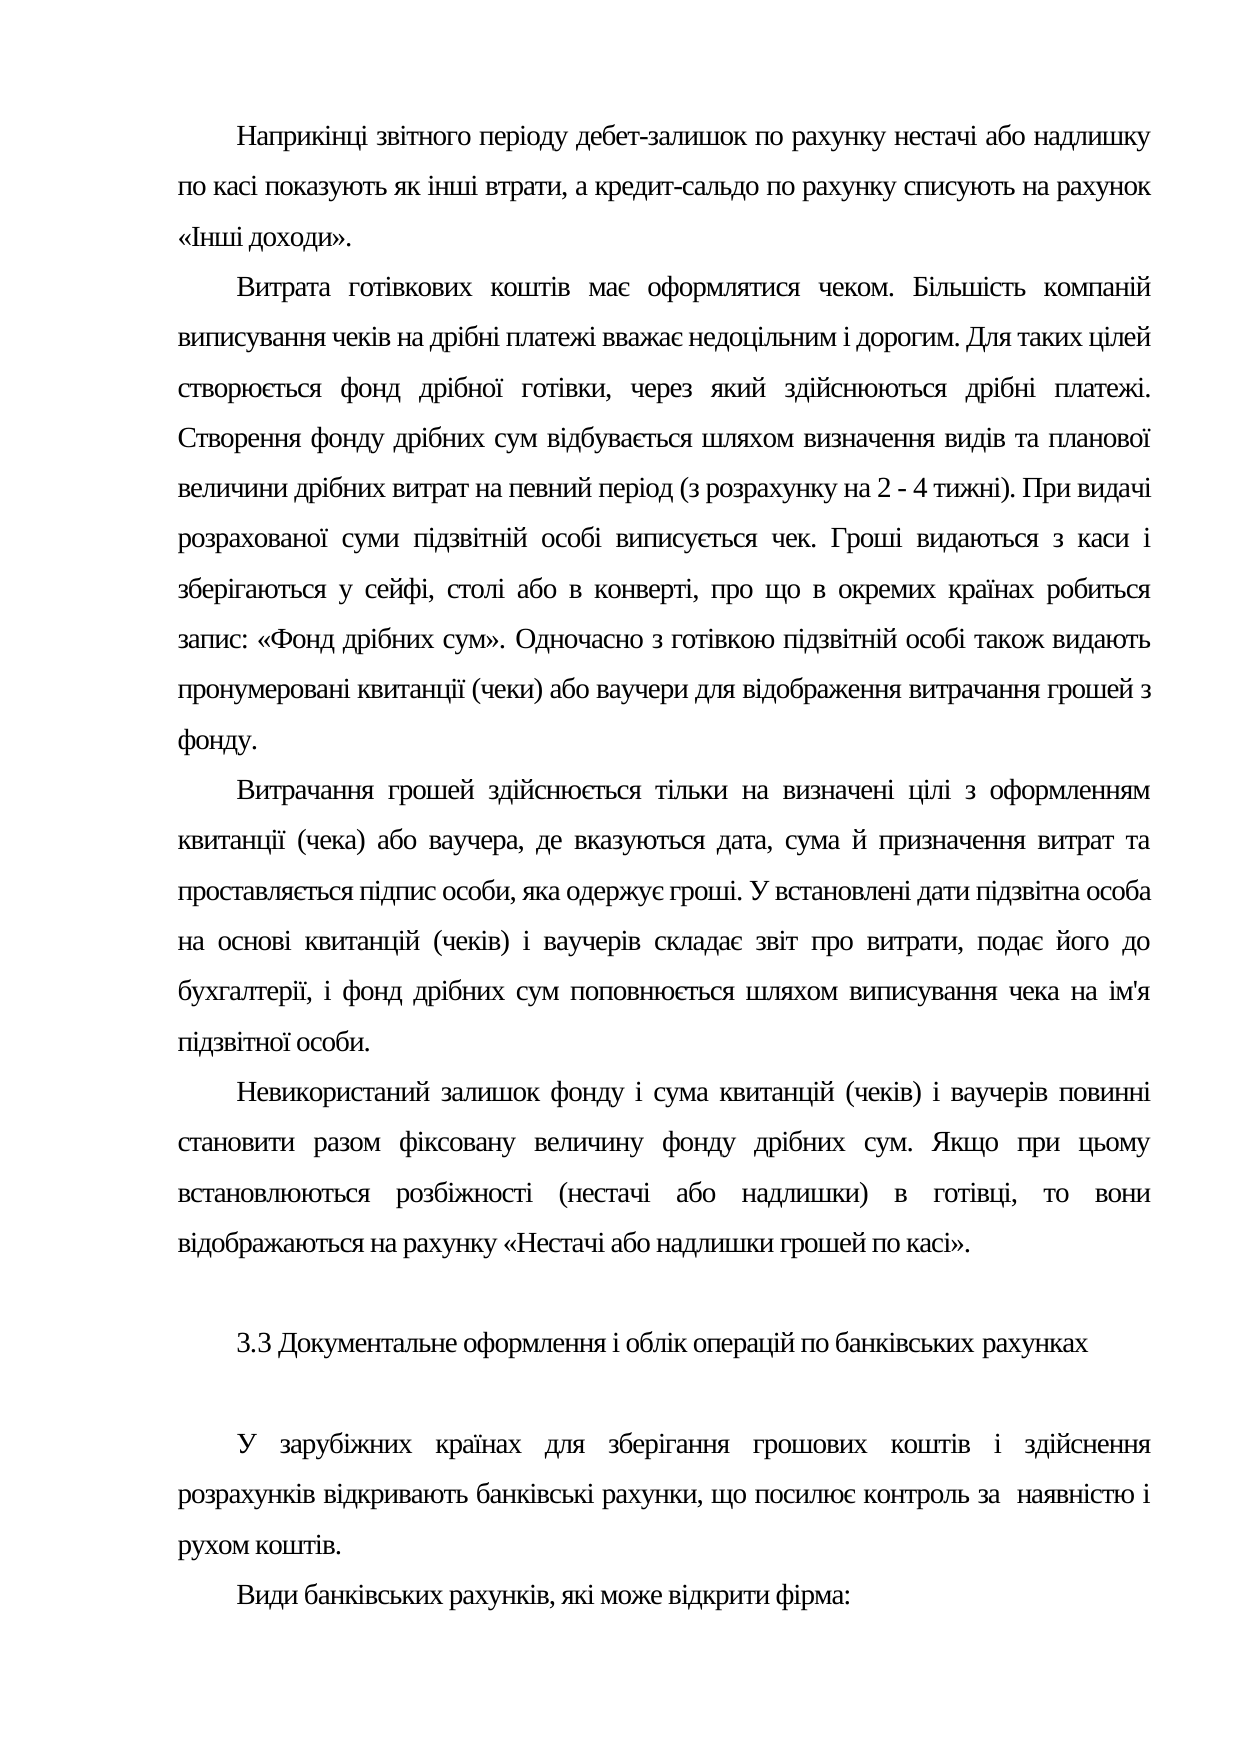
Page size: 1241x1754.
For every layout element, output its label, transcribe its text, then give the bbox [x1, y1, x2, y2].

text Наприкінці звітного періоду дебет-залишок по рахунку нестачі або надлишку по касі показують як інші втрати, а кредит-сальдо по рахунку списують на рахунок «Інші доходи». [177, 118, 1152, 252]
text У зарубіжних країнах для зберігання грошових коштів і здійснення розрахунків відкривають банківські рахунки, що посилює контроль за наявністю і рухом коштів. [177, 1426, 1152, 1560]
text Невикористаний залишок фонду і сума квитанцій (чеків) і ваучерів повинні становити разом фіксовану величину фонду дрібних сум. Якщо при цьому встановлюються розбіжності (нестачі або надлишки) в готівці, то вони відображаються на рахунку «Нестачі або надлишки грошей по касі». [177, 1074, 1152, 1258]
text 3.3 Документальне оформлення і облік операцій по банківських рахунках [177, 1326, 1152, 1359]
text Витрачання грошей здійснюється тільки на визначені цілі з оформленням квитанції (чека) або ваучера, де вказуються дата, сума й призначення витрат та проставляється підпис особи, яка одержує гроші. У встановлені дати підзвітна особа на основі квитанцій (чеків) і ваучерів складає звіт про витрати, подає його до бухгалтерії, і фонд дрібних сум поповнюється шляхом виписування чека на ім'я підзвітної особи. [177, 772, 1152, 1057]
text Види банківських рахунків, які може відкрити фірма: [177, 1577, 1152, 1611]
text Витрата готівкових коштів має оформлятися чеком. Більшість компаній виписування чеків на дрібні платежі вважає недоцільним і дорогим. Для таких цілей створюється фонд дрібної готівки, через який здійснюються дрібні платежі. Створення фонду дрібних сум відбувається шляхом визначення видів та планової величини дрібних витрат на певний період (з розрахунку на 2 - 4 тижні). При видачі розрахованої суми підзвітній особі виписується чек. Гроші видаються з каси і зберігаються у сейфі, столі або в конверті, про що в окремих країнах робиться запис: «Фонд дрібних сум». Одночасно з готівкою підзвітній особі також видають пронумеровані квитанції (чеки) або ваучери для відображення витрачання грошей з фонду. [177, 269, 1152, 755]
